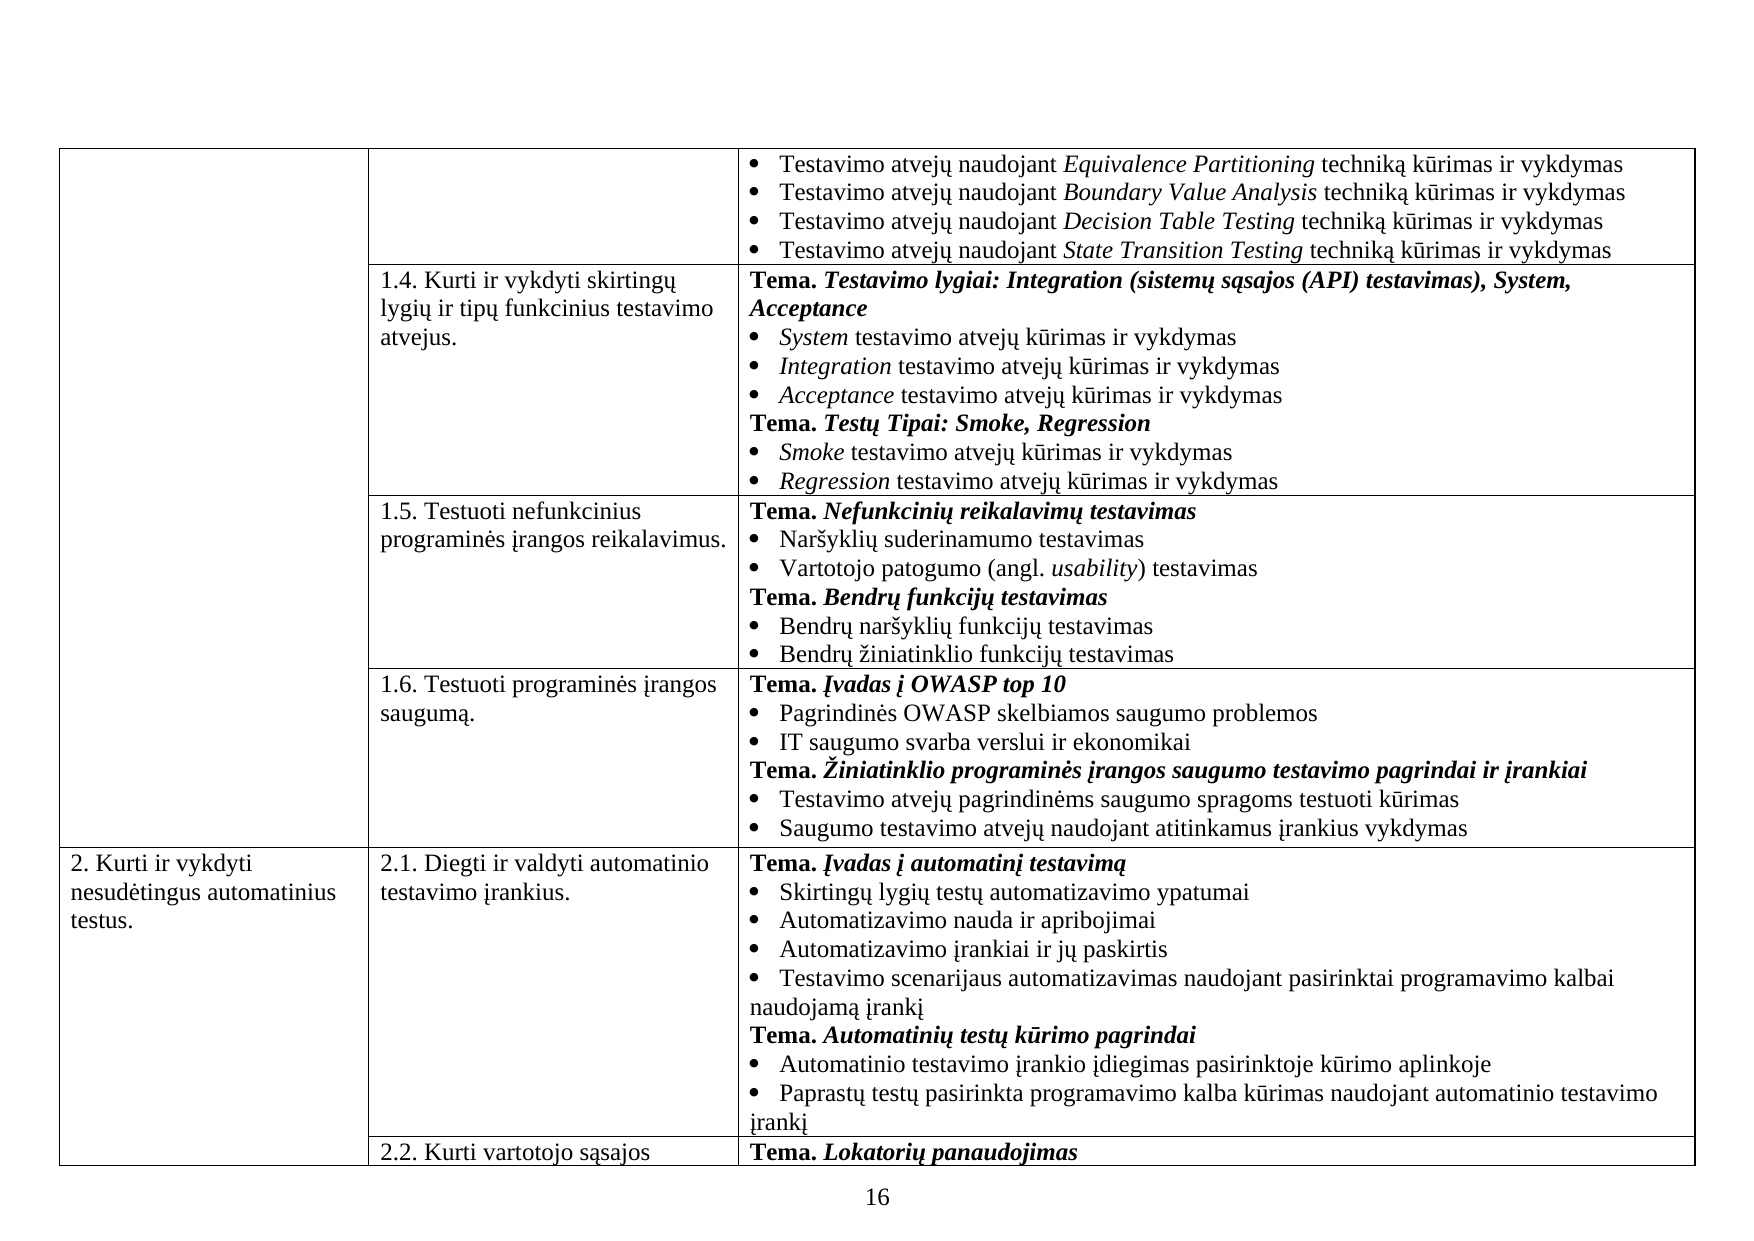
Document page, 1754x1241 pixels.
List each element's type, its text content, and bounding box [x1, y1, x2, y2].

table_cell Tema. Nefunkcinių reikalavimų testavimas Naršyklių suderinamumo testavimas Vartotojo patogumo (angl. usability) testavimas Tema. Bendrų funkcijų testavimas Bendrų naršyklių funkcijų testavimas Bendrų žiniatinklio funkcijų testavimas [739, 496, 1694, 668]
table_cell Tema. Testavimo lygiai: Integration (sistemų sąsajos (API) testavimas), System, Acceptance System testavimo atvejų kūrimas ir vykdymas Integration testavimo atvejų kūrimas ir vykdymas Acceptance testavimo atvejų kūrimas ir vykdymas Tema. Testų Tipai: Smoke, Regression Smoke testavimo atvejų kūrimas ir vykdymas Regression testavimo atvejų kūrimas ir vykdymas [739, 265, 1694, 495]
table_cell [739, 1137, 1694, 1165]
table_cell 1.6. Testuoti programinės įrangos saugumą. [369, 669, 738, 847]
table_cell 2.1. Diegti ir valdyti automatinio testavimo įrankius. [369, 848, 738, 1136]
table_cell 2. Kurti ir vykdyti nesudėtingus automatinius testus. [60, 848, 368, 1165]
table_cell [739, 149, 1694, 264]
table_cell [369, 1137, 738, 1165]
table_cell Tema. Įvadas į automatinį testavimą Skirtingų lygių testų automatizavimo ypatumai Automatizavimo nauda ir apribojimai Automatizavimo įrankiai ir jų paskirtis Testavimo scenarijaus automatizavimas naudojant pasirinktai programavimo kalbai naudojamą įrankį Tema. Automatinių testų kūrimo pagrindai Automatinio testavimo įrankio įdiegimas pasirinktoje kūrimo aplinkoje Paprastų testų pasirinkta programavimo kalba kūrimas naudojant automatinio testavimo įrankį [739, 848, 1694, 1136]
table_cell 1.4. Kurti ir vykdyti skirtingų lygių ir tipų funkcinius testavimo atvejus. [369, 265, 738, 495]
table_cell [369, 149, 738, 264]
table_cell Tema. Įvadas į OWASP top 10 Pagrindinės OWASP skelbiamos saugumo problemos IT saugumo svarba verslui ir ekonomikai Tema. Žiniatinklio programinės įrangos saugumo testavimo pagrindai ir įrankiai Testavimo atvejų pagrindinėms saugumo spragoms testuoti kūrimas Saugumo testavimo atvejų naudojant atitinkamus įrankius vykdymas [739, 669, 1694, 847]
table_cell 1.5. Testuoti nefunkcinius programinės įrangos reikalavimus. [369, 496, 738, 668]
